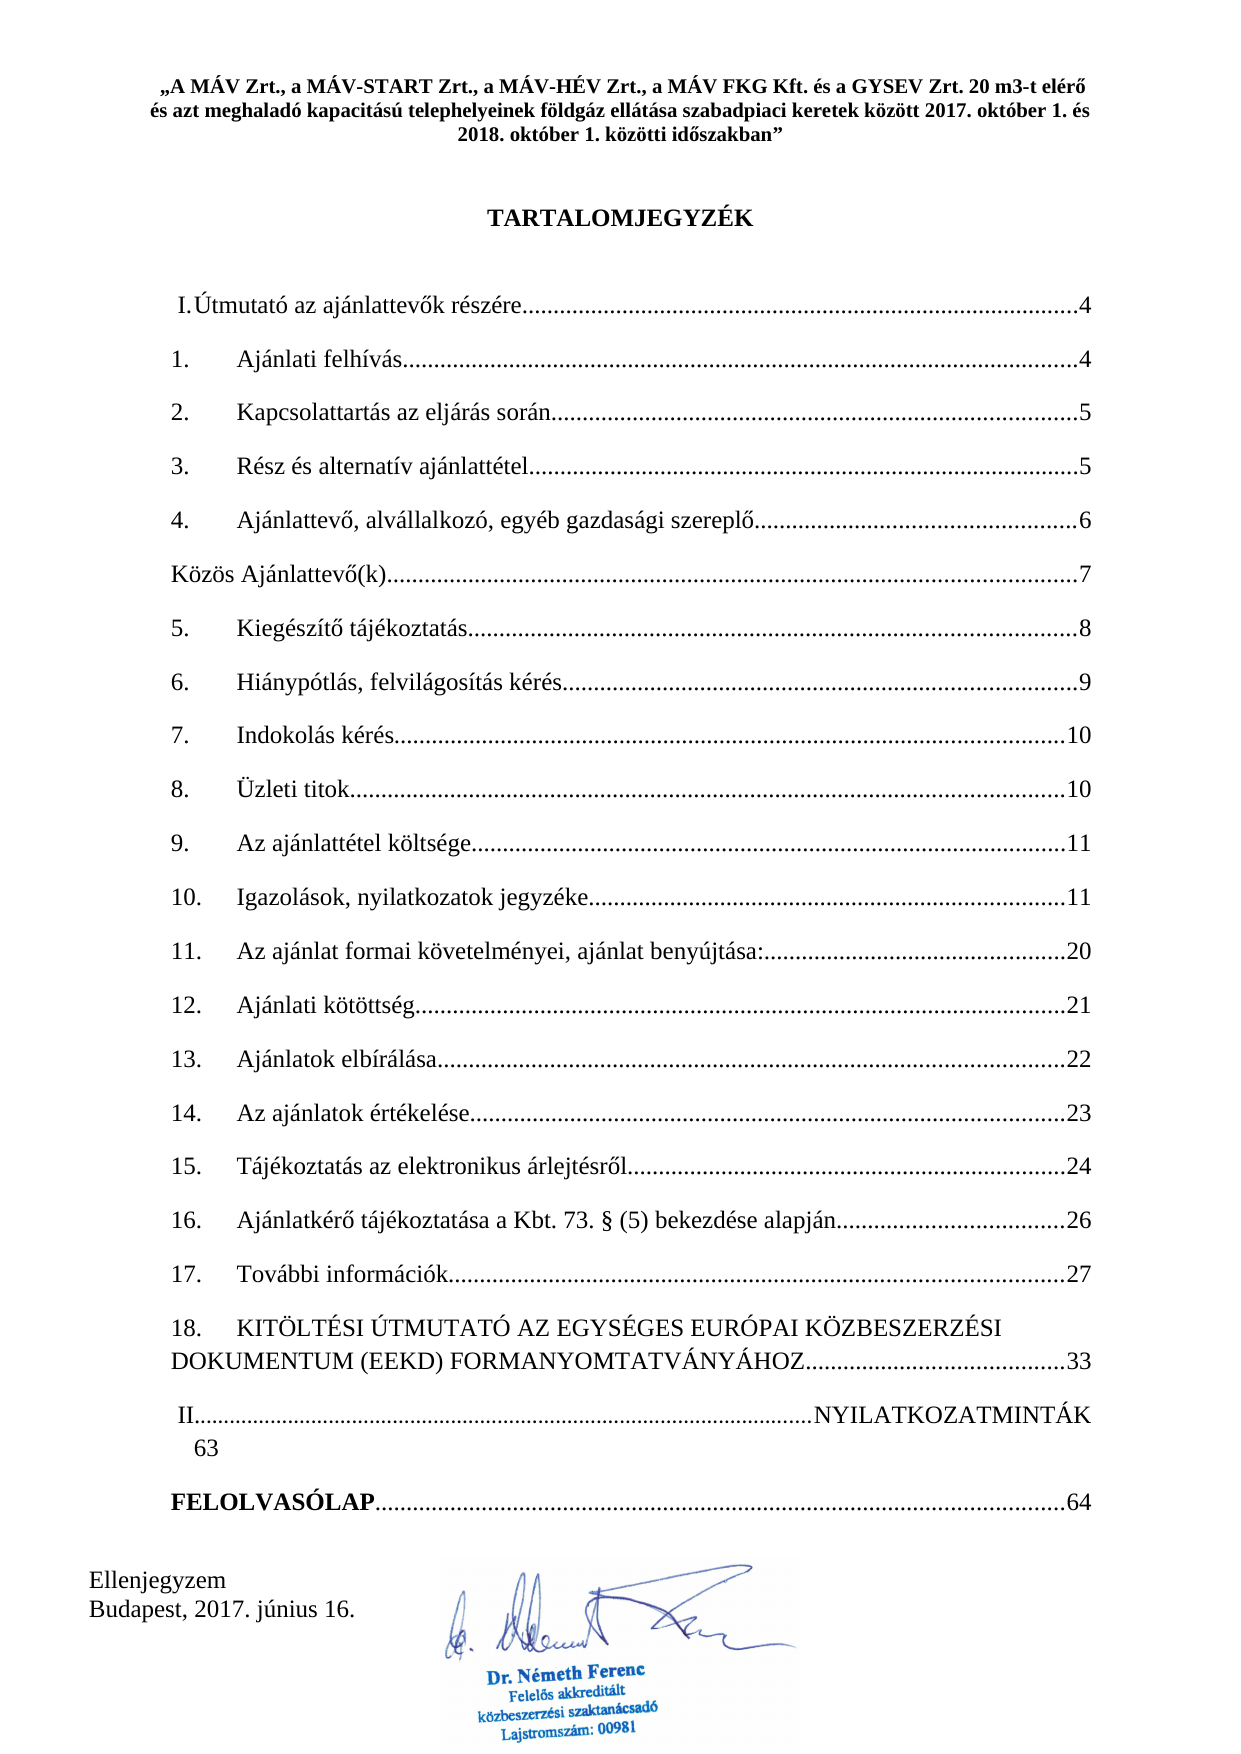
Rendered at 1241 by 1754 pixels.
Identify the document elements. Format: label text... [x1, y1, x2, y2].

text II. NYILATKOZATMINTÁK 63 [148, 1400, 1092, 1462]
text 1. Ajánlati felhívás 4 [171, 344, 1092, 372]
text 11. Az ajánlat formai követelményei, ajánlat benyújtása: 20 [171, 936, 1092, 965]
text 7. Indokolás kérés 10 [171, 721, 1092, 749]
text 5. Kiegészítő tájékoztatás 8 [171, 613, 1092, 642]
text 15. Tájékoztatás az elektronikus árlejtésről 24 [171, 1151, 1092, 1180]
text 16. Ajánlatkérő tájékoztatása a Kbt. 73. § (5) bekezdése alapján 26 [171, 1205, 1092, 1234]
text 17. További információk 27 [171, 1259, 1092, 1288]
text 18. KITÖLTÉSI ÚTMUTATÓ Az egységes európai közbeszerzési dokumentum (EEKD) formanyomtatványÁHOZ 33 [171, 1313, 1092, 1375]
text 9. Az ajánlattétel költsége 11 [171, 828, 1092, 857]
text 6. Hiánypótlás, felvilágosítás kérés 9 [171, 667, 1092, 696]
text 12. Ajánlati kötöttség 21 [171, 990, 1092, 1019]
text FELOLVASÓLAP 64 [171, 1487, 1092, 1516]
text 3. Rész és alternatív ajánlattétel 5 [171, 451, 1092, 480]
text 2. Kapcsolattartás az eljárás során 5 [171, 397, 1092, 426]
text Közös Ajánlattevő(k) 7 [171, 559, 1092, 588]
text 13. Ajánlatok elbírálása 22 [171, 1044, 1092, 1072]
text 4. Ajánlattevő, alvállalkozó, egyéb gazdasági szereplő 6 [171, 505, 1092, 534]
text 8. Üzleti titok 10 [171, 774, 1092, 803]
text 14. Az ajánlatok értékelése 23 [171, 1098, 1092, 1126]
text I. Útmutató az ajánlattevők részére 4 [148, 290, 1092, 318]
text 10. Igazolások, nyilatkozatok jegyzéke 11 [171, 882, 1092, 911]
text Tartalomjegyzék [148, 203, 1092, 232]
